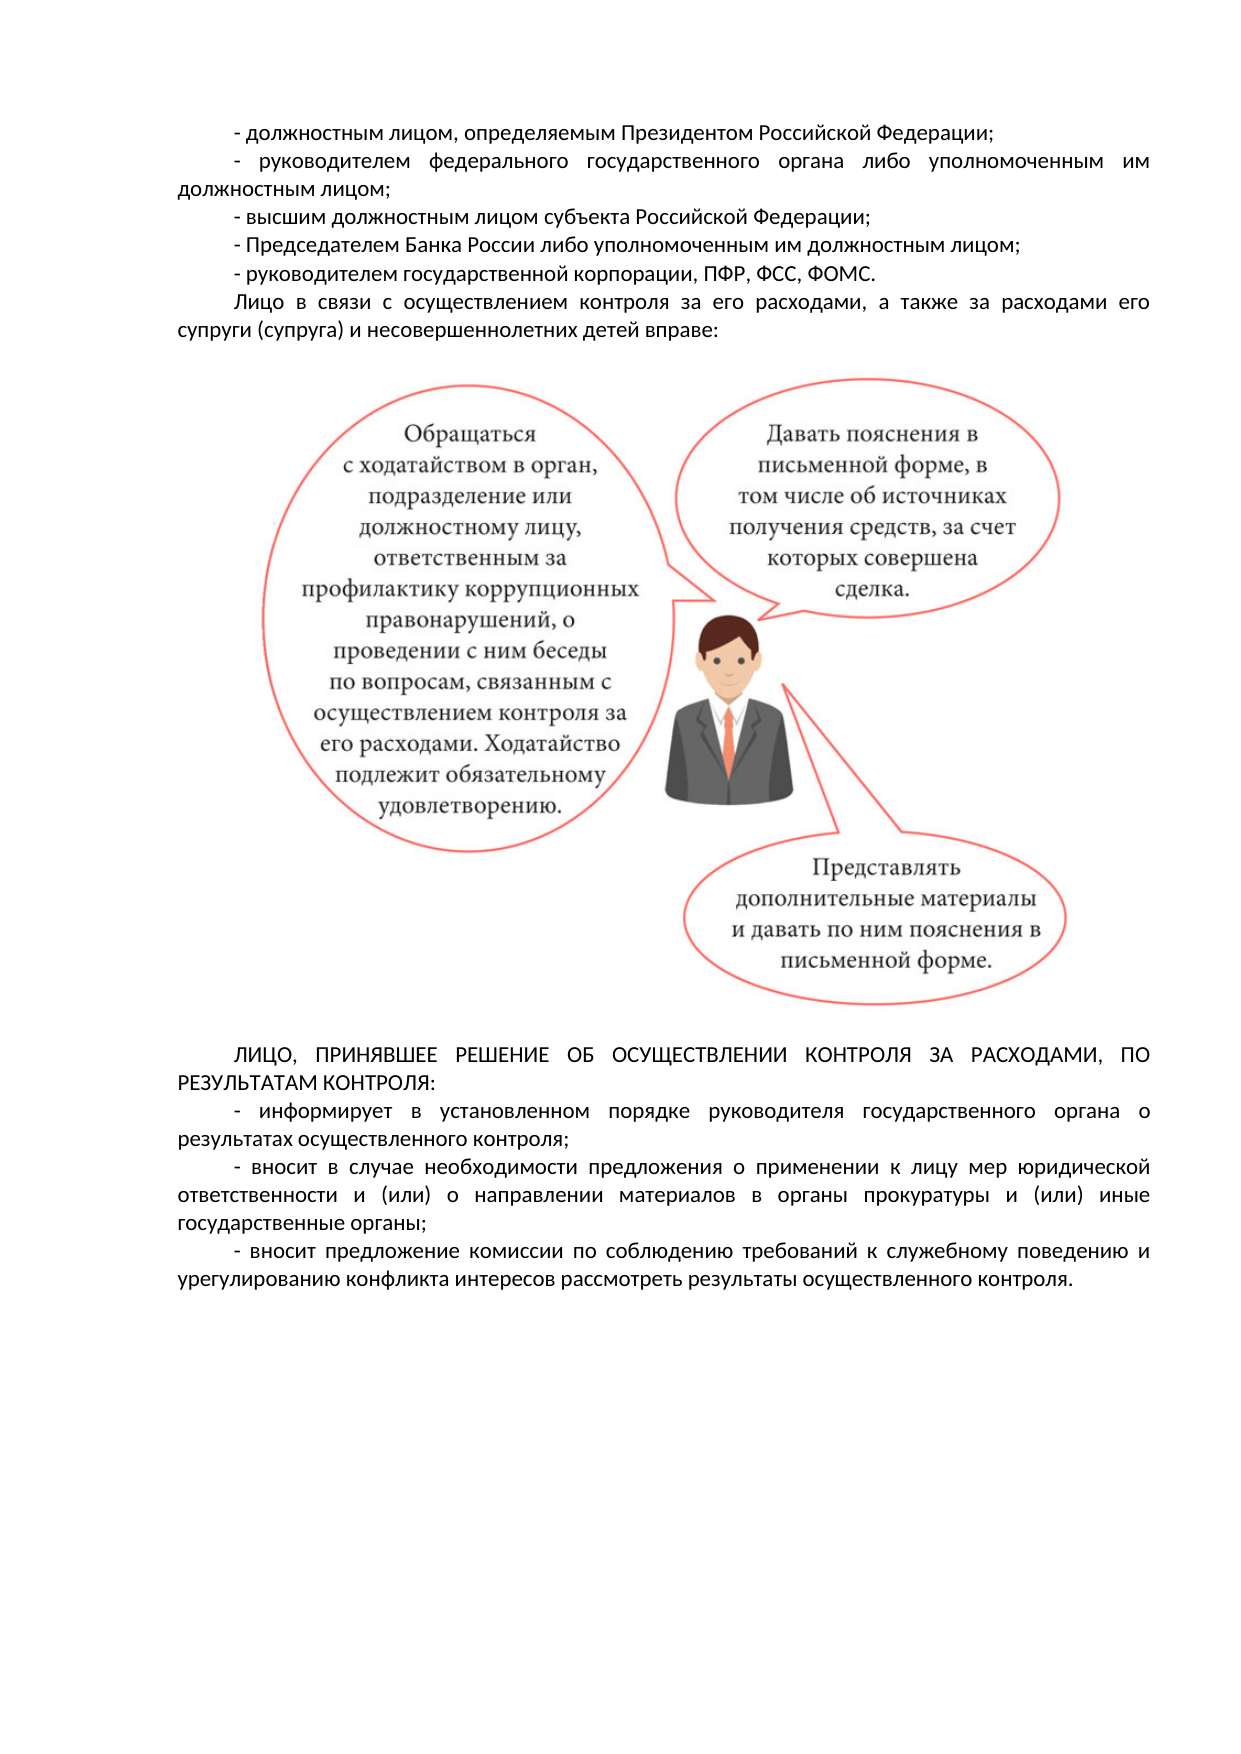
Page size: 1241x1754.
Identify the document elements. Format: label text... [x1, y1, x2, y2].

text - руководителем государственной корпорации, ПФР, ФСС, ФОМС. [177, 259, 1152, 287]
text - руководителем федерального государственного органа либо уполномоченным им должностным лицом; [177, 146, 1152, 202]
text ЛИЦО, ПРИНЯВШЕЕ РЕШЕНИЕ ОБ ОСУЩЕСТВЛЕНИИ КОНТРОЛЯ ЗА РАСХОДАМИ, ПО РЕЗУЛЬТАТАМ КОНТРОЛЯ: [177, 1040, 1152, 1096]
text - высшим должностным лицом субъекта Российской Федерации; [177, 202, 1152, 230]
text - вносит в случае необходимости предложения о применении к лицу мер юридической ответственности и (или) о направлении материалов в органы прокуратуры и (или) иные государственные органы; [177, 1152, 1152, 1236]
text - вносит предложение комиссии по соблюдению требований к служебному поведению и урегулированию конфликта интересов рассмотреть результаты осуществленного контроля. [177, 1237, 1152, 1293]
text - должностным лицом, определяемым Президентом Российской Федерации; [177, 118, 1152, 146]
picture [256, 370, 1073, 1012]
text - Председателем Банка России либо уполномоченным им должностным лицом; [177, 231, 1152, 258]
text - информирует в установленном порядке руководителя государственного органа о результатах осуществленного контроля; [177, 1096, 1152, 1152]
text Лицо в связи с осуществлением контроля за его расходами, а также за расходами его супруги (супруга) и несовершеннолетних детей вправе: [177, 287, 1152, 343]
